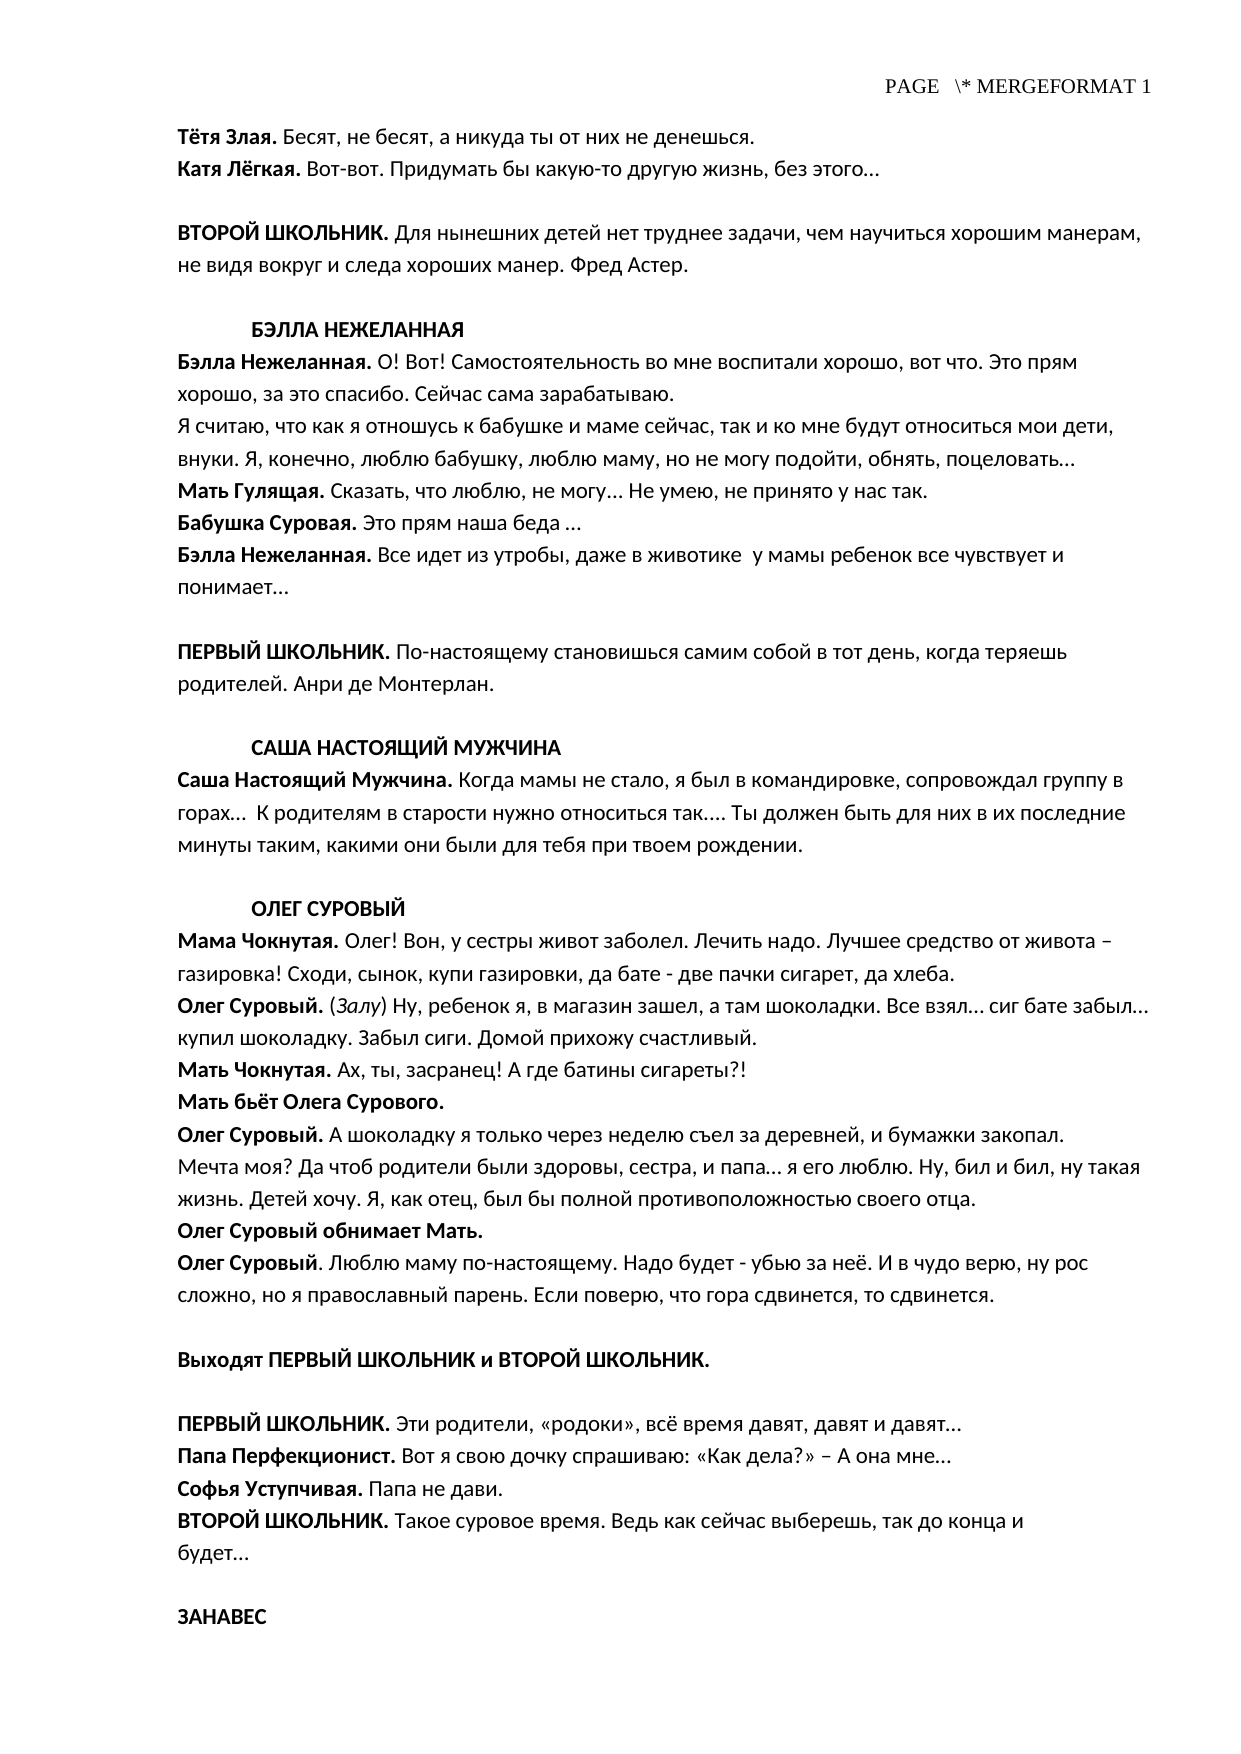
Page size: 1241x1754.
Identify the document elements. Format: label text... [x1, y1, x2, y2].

text ОЛЕГ СУРОВЫЙ [177, 894, 1152, 922]
text ВТОРОЙ ШКОЛЬНИК. Такое суровое время. Ведь как сейчас выберешь, так до конца и [177, 1506, 1152, 1534]
text Бэлла Нежеланная. Все идет из утробы, даже в животике у мамы ребенок все чувствует и понимает… [177, 540, 1152, 601]
text Мать Чокнутая. Ах, ты, засранец! А где батины сигареты?! [177, 1055, 1152, 1083]
list ВТОРОЙ ШКОЛЬНИК. Для нынешних детей нет труднее задачи, чем научиться хорошим манерам, не видя вокруг и следа хороших манер. Фред Астер. [177, 218, 1152, 279]
text Олег Суровый. А шоколадку я только через неделю съел за деревней, и бумажки закопал. [177, 1120, 1152, 1148]
text БЭЛЛА НЕЖЕЛАННАЯ [177, 315, 1152, 343]
text Олег Суровый. (Залу) Ну, ребенок я, в магазин зашел, а там шоколадки. Все взял… сиг бате забыл… купил шоколадку. Забыл сиги. Домой прихожу счастливый. [177, 991, 1152, 1051]
text Катя Лёгкая. Вот-вот. Придумать бы какую-то другую жизнь, без этого… [177, 154, 1152, 182]
text ПЕРВЫЙ ШКОЛЬНИК. По-настоящему становишься самим собой в тот день, когда теряешь родителей. Анри де Монтерлан. [177, 637, 1152, 697]
text Бабушка Суровая. Это прям наша беда … [177, 508, 1152, 536]
text Бэлла Нежеланная. О! Вот! Самостоятельность во мне воспитали хорошо, вот что. Это прям хорошо, за это спасибо. Сейчас сама зарабатываю. [177, 347, 1152, 407]
text Мать Гулящая. Сказать, что люблю, не могу... Не умею, не принято у нас так. [177, 476, 1152, 504]
text Выходят ПЕРВЫЙ ШКОЛЬНИК и ВТОРОЙ ШКОЛЬНИК. [177, 1345, 1152, 1373]
text ЗАНАВЕС [177, 1602, 1152, 1631]
text Олег Суровый. Люблю маму по-настоящему. Надо будет - убью за неё. И в чудо верю, ну рос сложно, но я православный парень. Если поверю, что гора сдвинется, то сдвинется. [177, 1248, 1152, 1309]
text Я считаю, что как я отношусь к бабушке и маме сейчас, так и ко мне будут относиться мои дети, внуки. Я, конечно, люблю бабушку, люблю маму, но не могу подойти, обнять, поцеловать… [177, 412, 1152, 472]
text Саша Настоящий Мужчина. Когда мамы не стало, я был в командировке, сопровождал группу в горах… К родителям в старости нужно относиться так.... Ты должен быть для них в их последние минуты таким, какими они были для тебя при твоем рождении. [177, 766, 1152, 858]
text будет… [177, 1538, 1152, 1566]
text Олег Суровый обнимает Мать. [177, 1216, 1152, 1244]
text Папа Перфекционист. Вот я свою дочку спрашиваю: «Как дела?» – А она мне… [177, 1442, 1152, 1469]
text САША НАСТОЯЩИЙ МУЖЧИНА [177, 733, 1152, 761]
text Софья Уступчивая. Папа не дави. [177, 1474, 1152, 1502]
text Мама Чокнутая. Олег! Вон, у сестры живот заболел. Лечить надо. Лучшее средство от живота – газировка! Сходи, сынок, купи газировки, да бате - две пачки сигарет, да хлеба. [177, 927, 1152, 987]
text Мать бьёт Олега Сурового. [177, 1087, 1152, 1116]
text Мечта моя? Да чтоб родители были здоровы, сестра, и папа… я его люблю. Ну, бил и бил, ну такая жизнь. Детей хочу. Я, как отец, был бы полной противоположностью своего отца. [177, 1152, 1152, 1212]
text ПЕРВЫЙ ШКОЛЬНИК. Эти родители, «родоки», всё время давят, давят и давят… [177, 1409, 1152, 1437]
text Тётя Злая. Бесят, не бесят, а никуда ты от них не денешься. [177, 122, 1152, 150]
